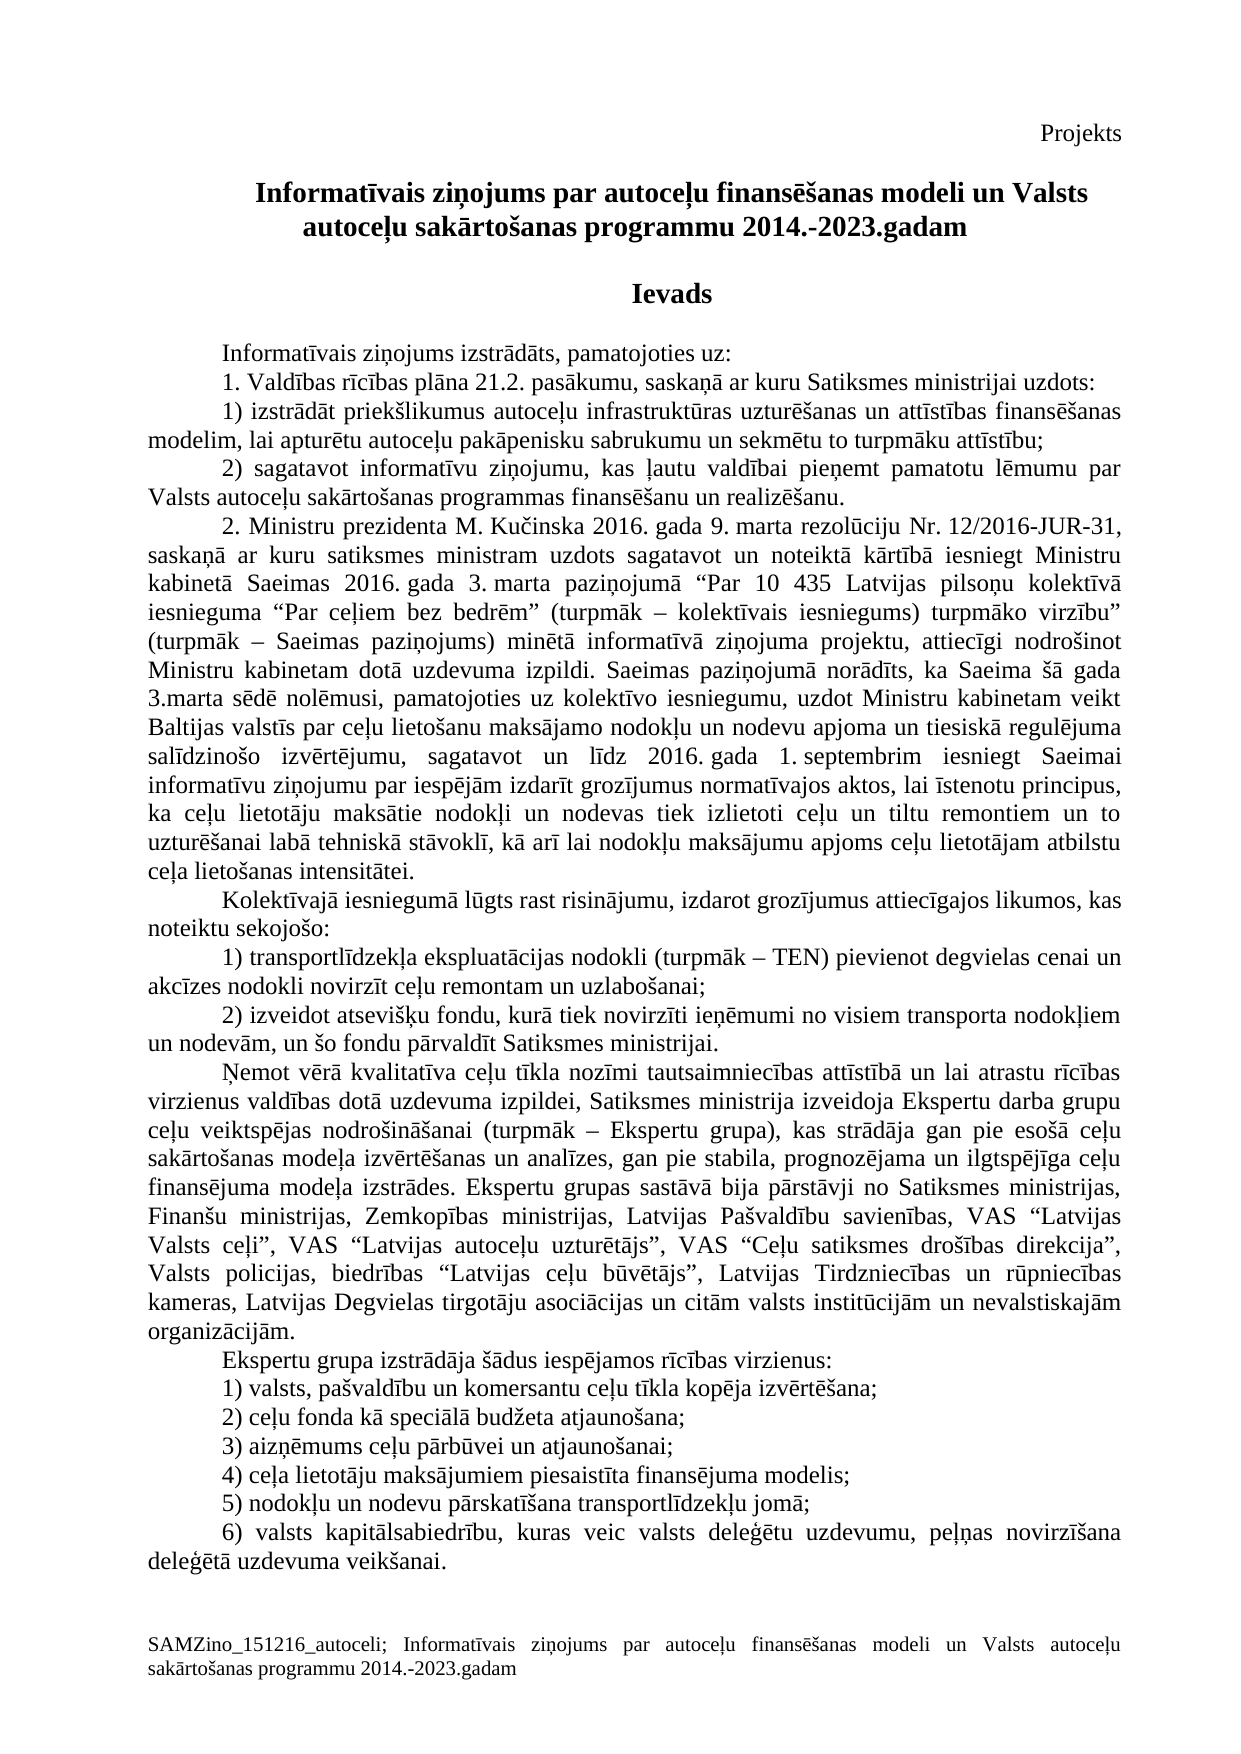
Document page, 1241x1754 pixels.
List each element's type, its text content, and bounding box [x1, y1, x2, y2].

text 6) valsts kapitālsabiedrību, kuras veic valsts deleģētu uzdevumu, peļņas novirzīšana deleģētā uzdevuma veikšanai. [148, 1517, 1122, 1575]
text 1) valsts, pašvaldību un komersantu ceļu tīkla kopēja izvērtēšana; [148, 1373, 1122, 1402]
text 5) nodokļu un nodevu pārskatīšana transportlīdzekļu jomā; [148, 1488, 1122, 1517]
text 2. Ministru prezidenta M. Kučinska 2016. gada 9. marta rezolūciju Nr. 12/2016-JUR-31, saskaņā ar kuru satiksmes ministram uzdots sagatavot un noteiktā kārtībā iesniegt Ministru kabinetā Saeimas 2016. gada 3. marta paziņojumā “Par 10 435 Latvijas pilsoņu kolektīvā iesnieguma “Par ceļiem bez bedrēm” (turpmāk – kolektīvais iesniegums) turpmāko virzību” (turpmāk – Saeimas paziņojums) minētā informatīvā ziņojuma projektu, attiecīgi nodrošinot Ministru kabinetam dotā uzdevuma izpildi. Saeimas paziņojumā norādīts, ka Saeima šā gada 3.marta sēdē nolēmusi, pamatojoties uz kolektīvo iesniegumu, uzdot Ministru kabinetam veikt Baltijas valstīs par ceļu lietošanu maksājamo nodokļu un nodevu apjoma un tiesiskā regulējuma salīdzinošo izvērtējumu, sagatavot un līdz 2016. gada 1. septembrim iesniegt Saeimai informatīvu ziņojumu par iespējām izdarīt grozījumus normatīvajos aktos, lai īstenotu principus, ka ceļu lietotāju maksātie nodokļi un nodevas tiek izlietoti ceļu un tiltu remontiem un to uzturēšanai labā tehniskā stāvoklī, kā arī lai nodokļu maksājumu apjoms ceļu lietotājam atbilstu ceļa lietošanas intensitātei. [148, 511, 1122, 885]
text Ekspertu grupa izstrādāja šādus iespējamos rīcības virzienus: [148, 1345, 1122, 1373]
text Projekts [148, 118, 1122, 147]
text 1) transportlīdzekļa ekspluatācijas nodokli (turpmāk – TEN) pievienot degvielas cenai un akcīzes nodokli novirzīt ceļu remontam un uzlabošanai; [148, 942, 1122, 1000]
text 2) izveidot atsevišķu fondu, kurā tiek novirzīti ieņēmumi no visiem transporta nodokļiem un nodevām, un šo fondu pārvaldīt Satiksmes ministrijai. [148, 1000, 1122, 1057]
text Kolektīvajā iesniegumā lūgts rast risinājumu, izdarot grozījumus attiecīgajos likumos, kas noteiktu sekojošo: [148, 885, 1122, 942]
text Ievads [148, 276, 1122, 310]
text 3) aizņēmums ceļu pārbūvei un atjaunošanai; [148, 1431, 1122, 1460]
text Ņemot vērā kvalitatīva ceļu tīkla nozīmi tautsaimniecības attīstībā un lai atrastu rīcības virzienus valdības dotā uzdevuma izpildei, Satiksmes ministrija izveidoja Ekspertu darba grupu ceļu veiktspējas nodrošināšanai (turpmāk – Ekspertu grupa), kas strādāja gan pie esošā ceļu sakārtošanas modeļa izvērtēšanas un analīzes, gan pie stabila, prognozējama un ilgtspējīga ceļu finansējuma modeļa izstrādes. Ekspertu grupas sastāvā bija pārstāvji no Satiksmes ministrijas, Finanšu ministrijas, Zemkopības ministrijas, Latvijas Pašvaldību savienības, VAS “Latvijas Valsts ceļi”, VAS “Latvijas autoceļu uzturētājs”, VAS “Ceļu satiksmes drošības direkcija”, Valsts policijas, biedrības “Latvijas ceļu būvētājs”, Latvijas Tirdzniecības un rūpniecības kameras, Latvijas Degvielas tirgotāju asociācijas un citām valsts institūcijām un nevalstiskajām organizācijām. [148, 1057, 1122, 1345]
text Informatīvais ziņojums izstrādāts, pamatojoties uz: [148, 338, 1122, 367]
text Informatīvais ziņojums par autoceļu finansēšanas modeli un Valsts autoceļu sakārtošanas programmu 2014.-2023.gadam [148, 176, 1122, 243]
text 2) sagatavot informatīvu ziņojumu, kas ļautu valdībai pieņemt pamatotu lēmumu par Valsts autoceļu sakārtošanas programmas finansēšanu un realizēšanu. [148, 453, 1122, 511]
text 1) izstrādāt priekšlikumus autoceļu infrastruktūras uzturēšanas un attīstības finansēšanas modelim, lai apturētu autoceļu pakāpenisku sabrukumu un sekmētu to turpmāku attīstību; [148, 396, 1122, 453]
text 4) ceļa lietotāju maksājumiem piesaistīta finansējuma modelis; [148, 1460, 1122, 1488]
text 1. Valdības rīcības plāna 21.2. pasākumu, saskaņā ar kuru Satiksmes ministrijai uzdots: [148, 367, 1122, 396]
text 2) ceļu fonda kā speciālā budžeta atjaunošana; [148, 1402, 1122, 1431]
